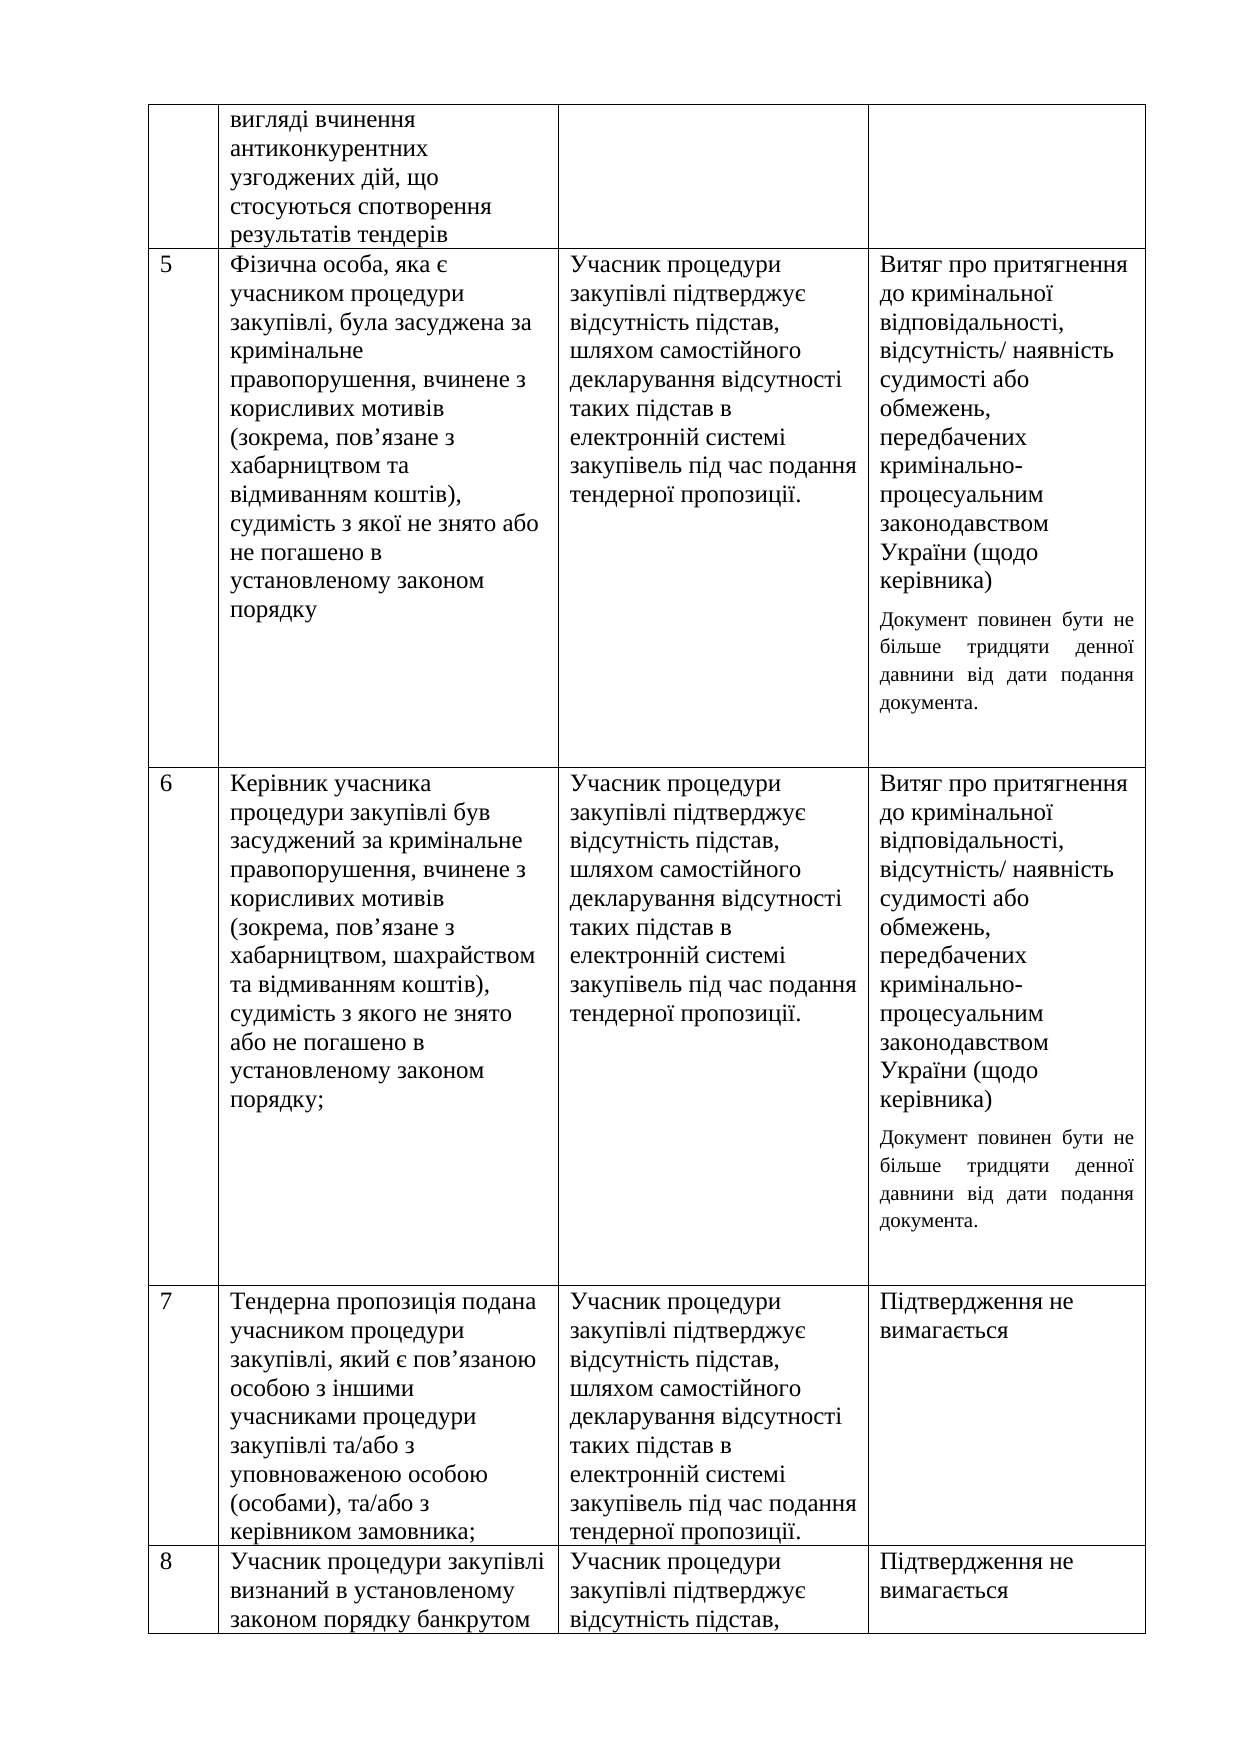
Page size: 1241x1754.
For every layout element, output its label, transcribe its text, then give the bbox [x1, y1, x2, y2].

table_cell 8 [149, 1546, 218, 1632]
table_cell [869, 105, 1145, 248]
table_cell 7 [149, 1286, 218, 1545]
table_cell 4 [149, 105, 218, 248]
table_cell Витяг про притягнення до кримінальної відповідальності, відсутність/ наявність судимості або обмежень, передбачених кримінально-процесуальним законодавством України (щодо керівника) Документ повинен бути не більше тридцяти денної давнини від дати подання документа. [869, 768, 1145, 1285]
table_cell Керівник учасника процедури закупівлі був засуджений за кримінальне правопорушення, вчинене з корисливих мотивів (зокрема, пов’язане з хабарництвом, шахрайством та відмиванням коштів), судимість з якого не знято або не погашено в установленому законом порядку; [219, 768, 558, 1285]
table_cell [869, 1546, 1145, 1632]
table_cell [559, 105, 868, 248]
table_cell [219, 1546, 558, 1632]
table_cell 6 [149, 768, 218, 1285]
table_cell Фізична особа, яка є учасником процедури закупівлі, була засуджена за кримінальне правопорушення, вчинене з корисливих мотивів (зокрема, пов’язане з хабарництвом та відмиванням коштів), судимість з якої не знято або не погашено в установленому законом порядку [219, 249, 558, 767]
table_cell Тендерна пропозиція подана учасником процедури закупівлі, який є пов’язаною особою з іншими учасниками процедури закупівлі та/або з уповноваженою особою (особами), та/або з керівником замовника; [219, 1286, 558, 1545]
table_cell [219, 105, 558, 248]
table_cell 5 [149, 249, 218, 767]
table_cell Витяг про притягнення до кримінальної відповідальності, відсутність/ наявність судимості або обмежень, передбачених кримінально-процесуальним законодавством України (щодо керівника) Документ повинен бути не більше тридцяти денної давнини від дати подання документа. [869, 249, 1145, 767]
table_cell Підтвердження не вимагається [869, 1286, 1145, 1545]
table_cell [559, 1546, 868, 1632]
